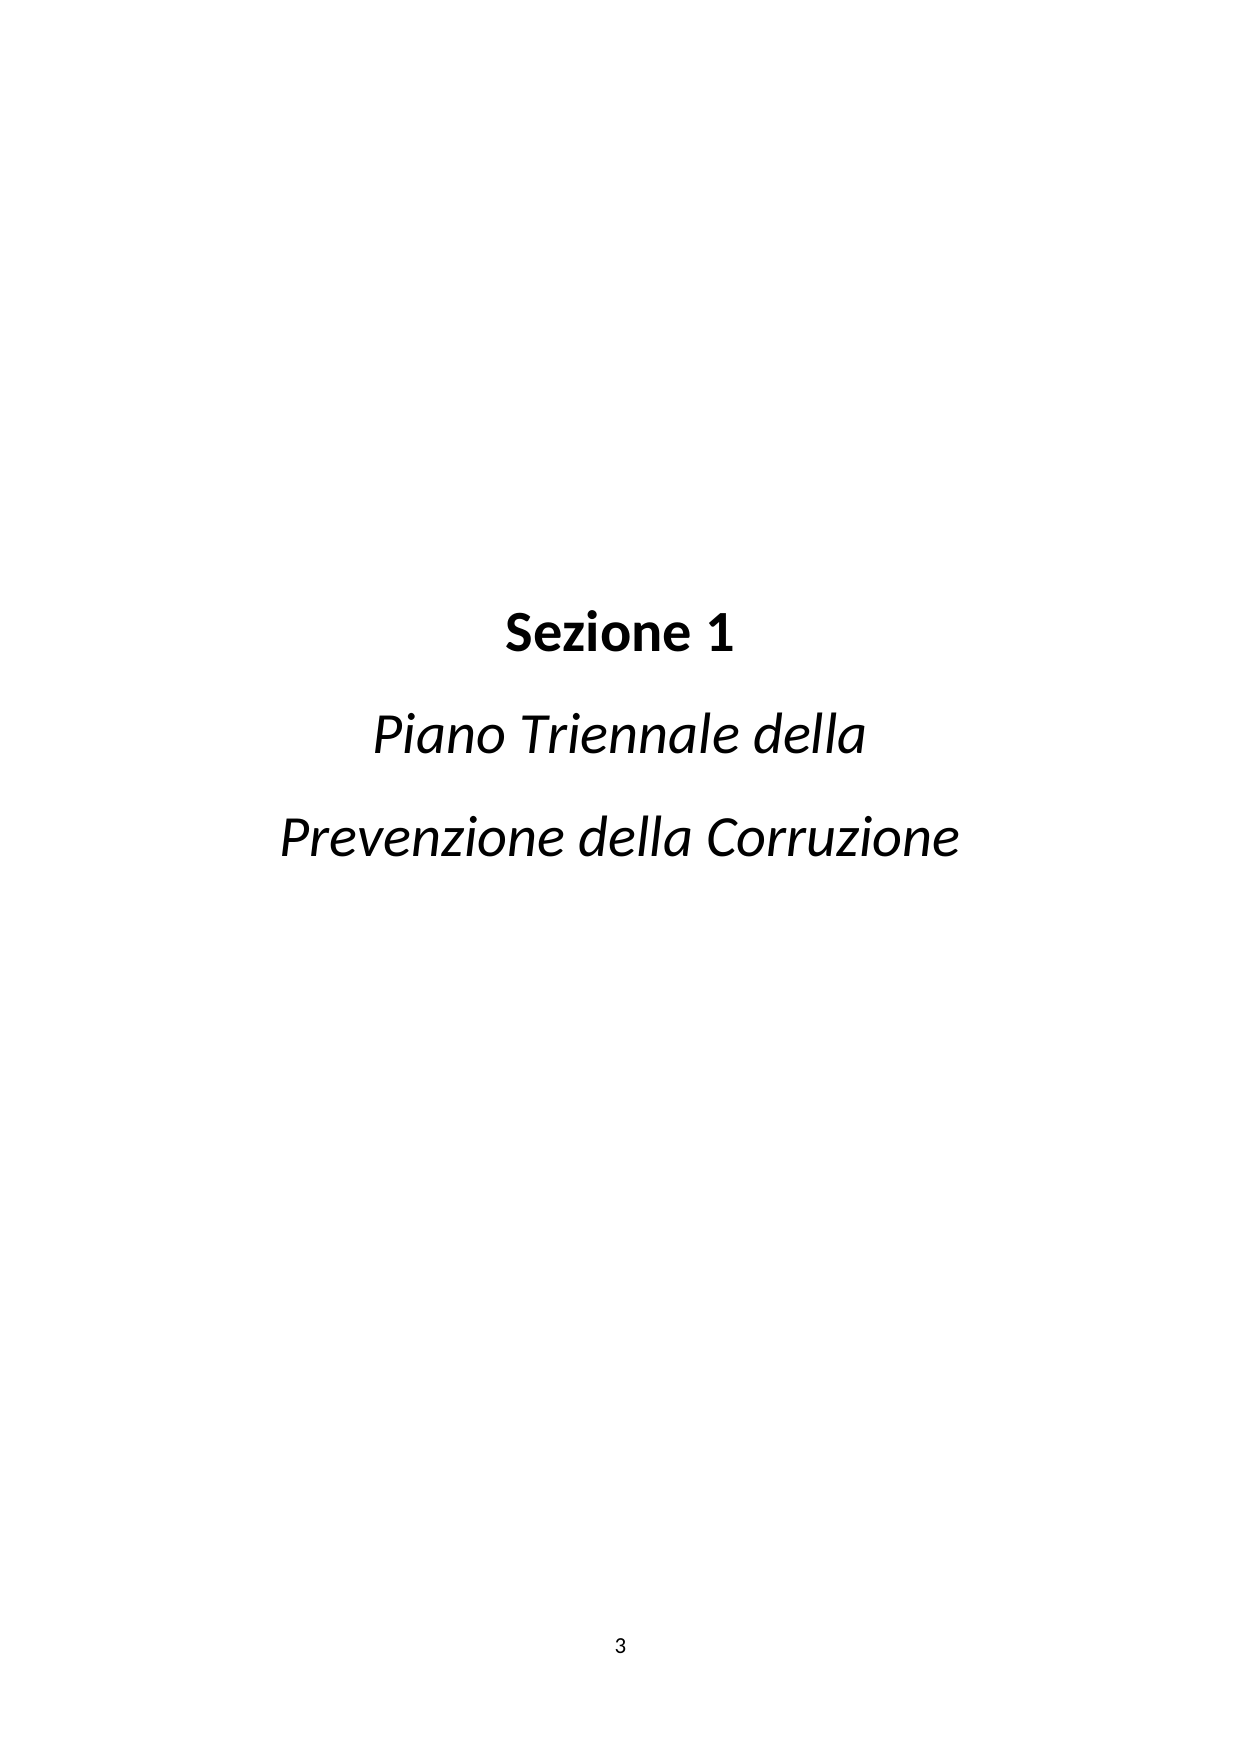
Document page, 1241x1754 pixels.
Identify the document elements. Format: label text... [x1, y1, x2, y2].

text Prevenzione della Corruzione [118, 800, 1122, 871]
text Piano Triennale della [118, 697, 1122, 768]
text Sezione 1 [118, 594, 1122, 666]
